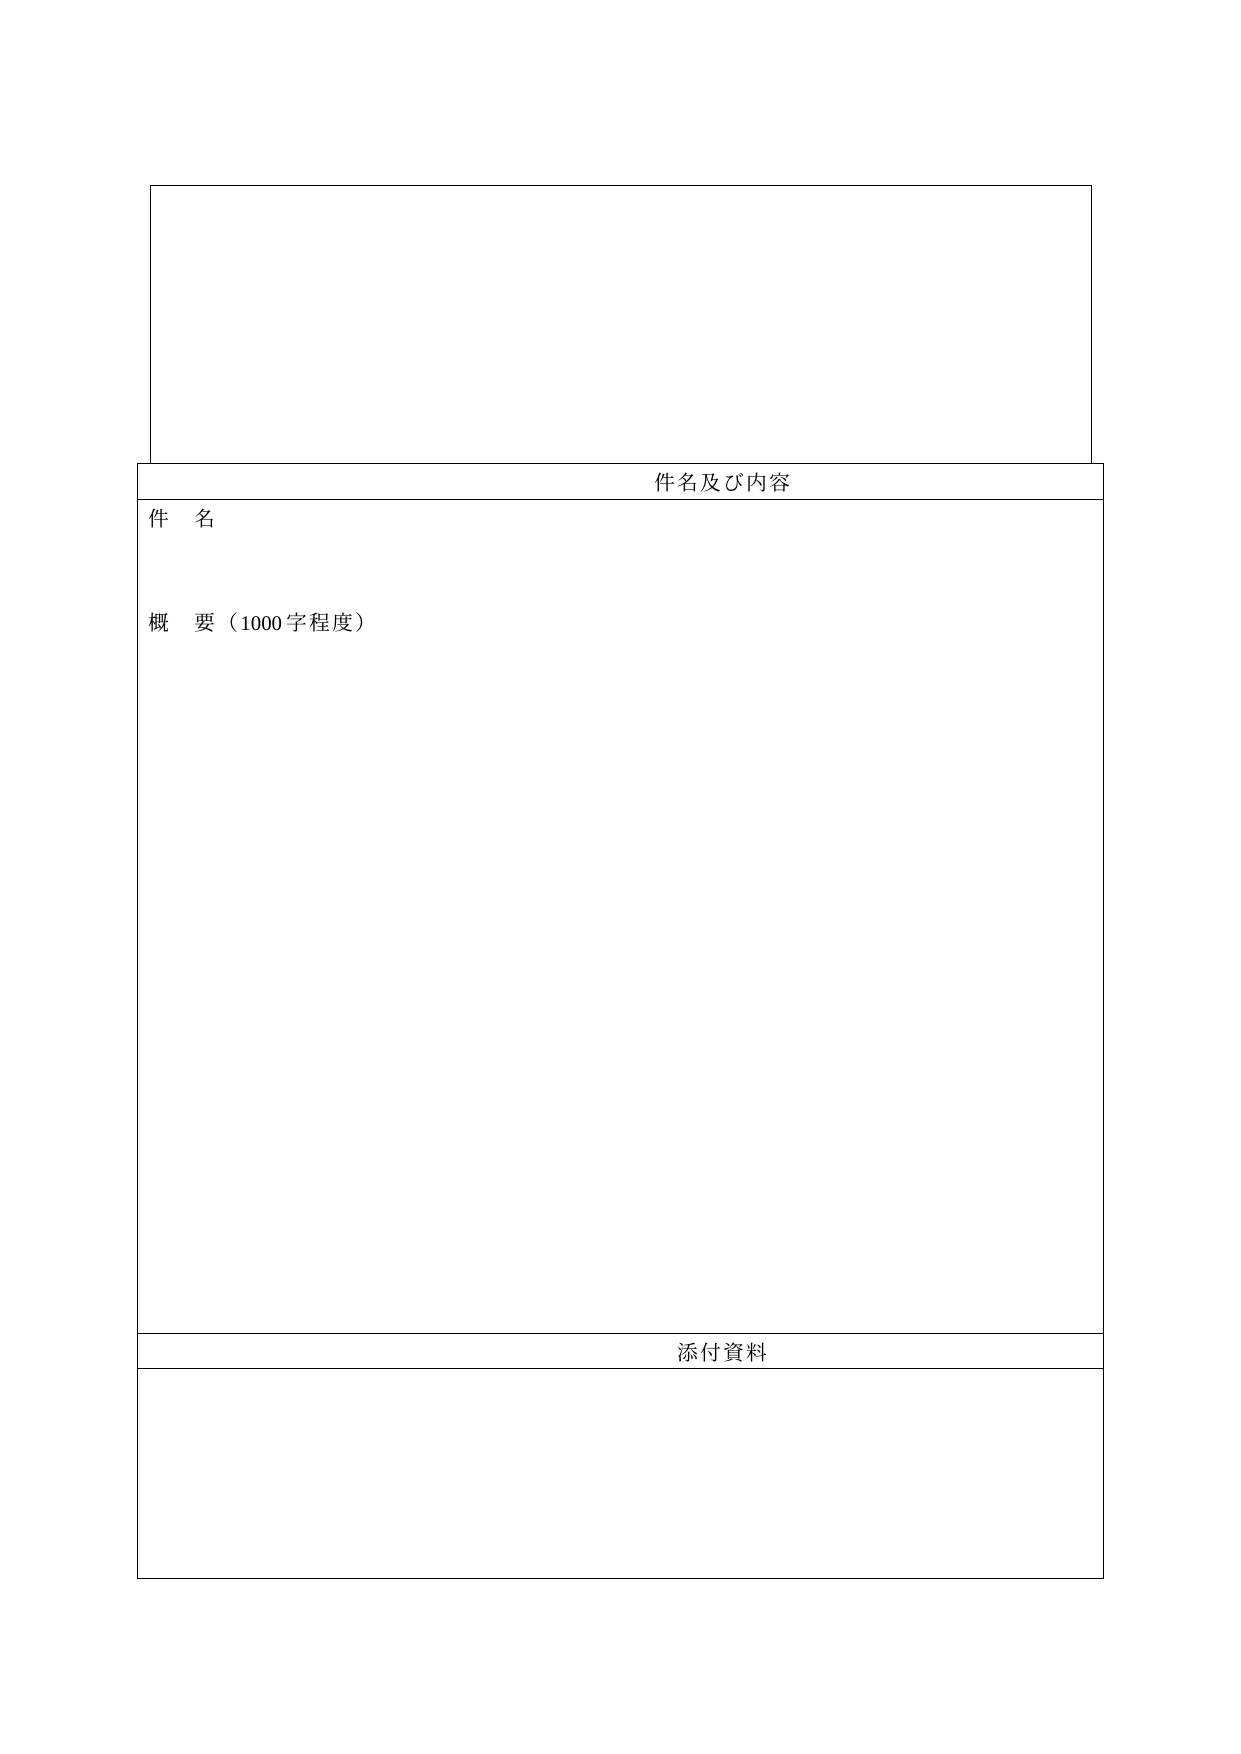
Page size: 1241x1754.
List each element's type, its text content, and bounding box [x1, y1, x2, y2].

table_cell 添付資料 [138, 1334, 1103, 1368]
table_cell 件名及び内容 [138, 464, 1103, 499]
table_cell [138, 1369, 1103, 1577]
table_cell 件 名 概 要（1000字程度） [138, 500, 1103, 1332]
table_cell [151, 186, 1091, 463]
